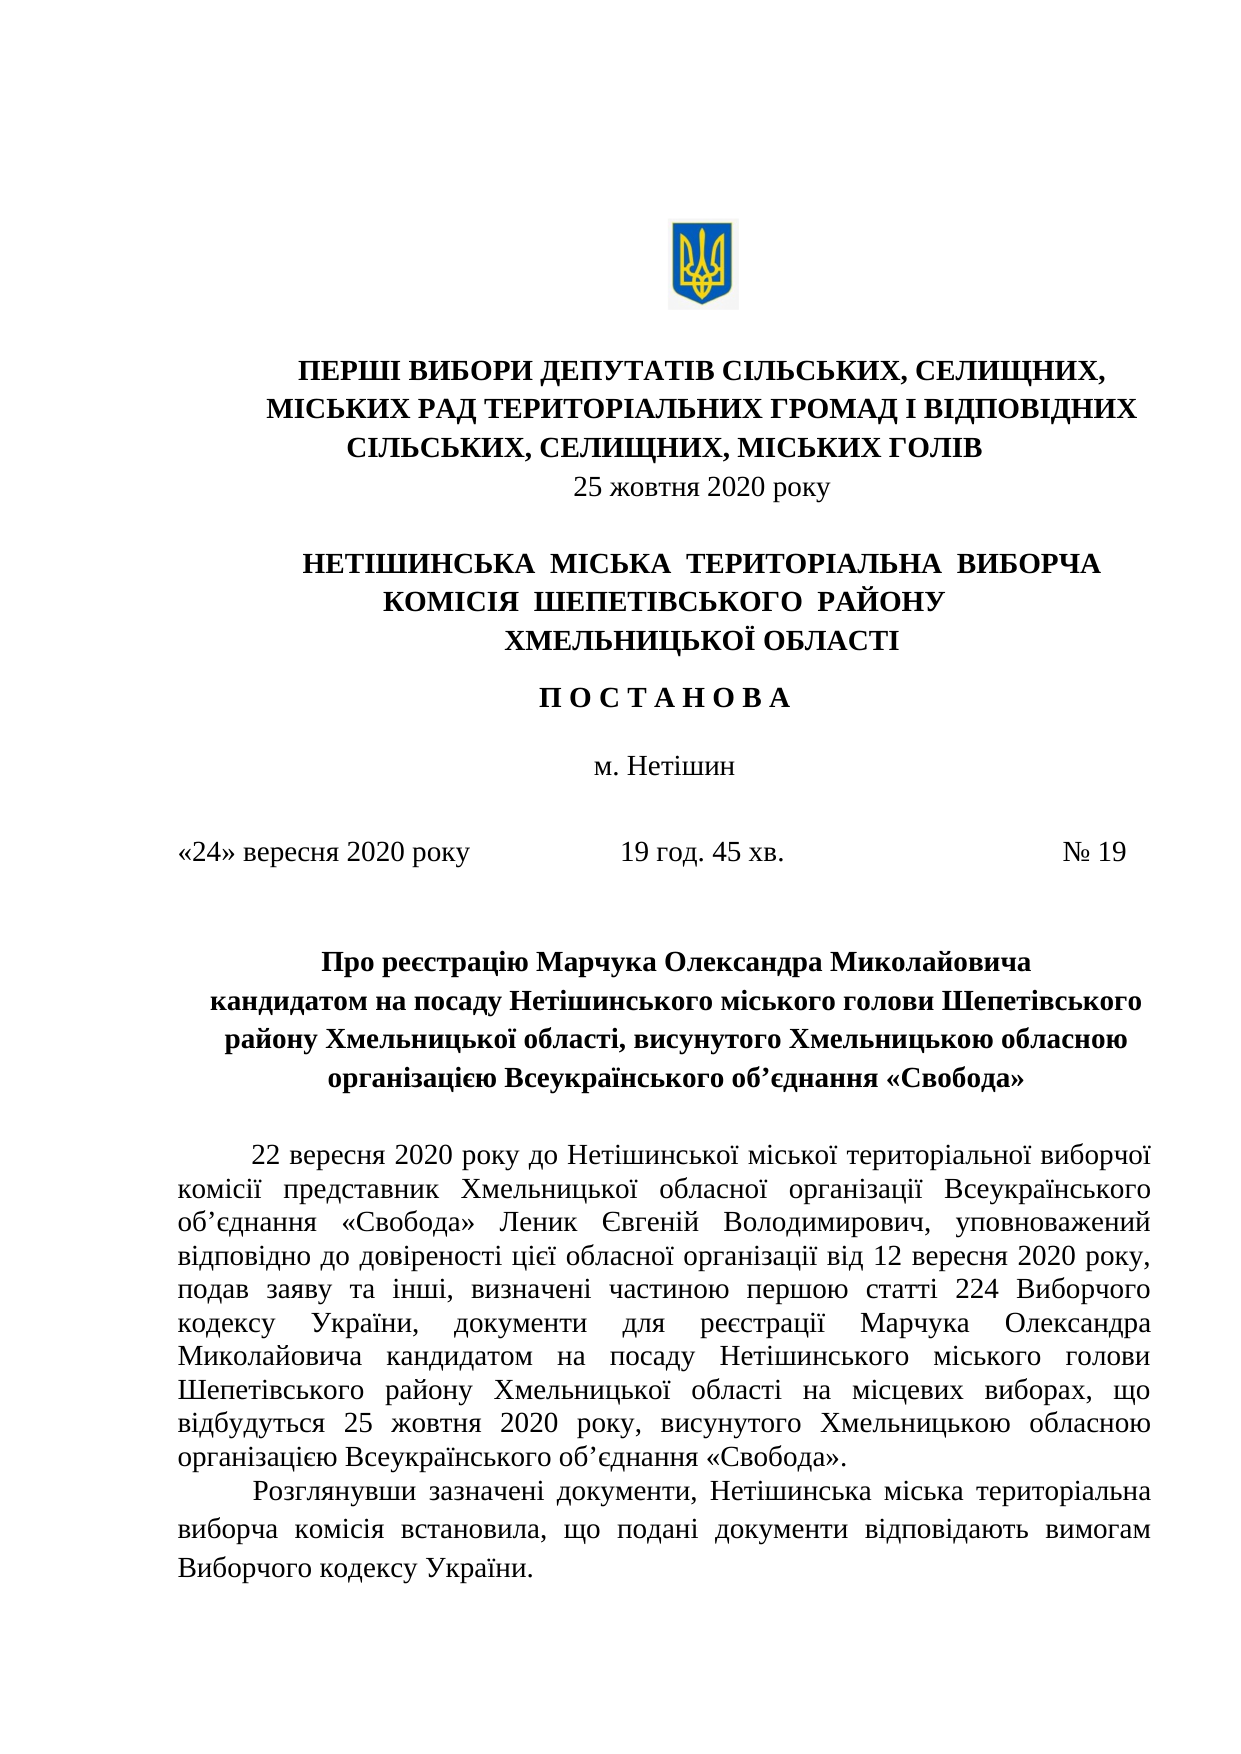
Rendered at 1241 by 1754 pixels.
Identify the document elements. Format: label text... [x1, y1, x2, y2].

text Розглянувши зазначені документи, Нетішинська міська територіальна виборча комісія встановила, що подані документи відповідають вимогам Виборчого кодексу України. [177, 1473, 1152, 1583]
text м. Нетішин [177, 748, 1152, 781]
text П О С Т А Н О В А [177, 681, 1152, 714]
text «24» вересня 2020 року 19 год. 45 хв. № 19 [177, 834, 1152, 867]
text 22 вересня 2020 року до Нетішинської міської територіальної виборчої комісії представник Хмельницької обласної організації Всеукраїнського об’єднання «Свобода» Леник Євгеній Володимирович, уповноважений відповідно до довіреності цієї обласної організації від 12 вересня 2020 року, подав заяву та інші, визначені частиною першою статті 224 Виборчого кодексу України, документи для реєстрації Марчука Олександра Миколайовича кандидатом на посаду Нетішинського міського голови Шепетівського району Хмельницької області на місцевих виборах, що відбудуться 25 жовтня 2020 року, висунутого Хмельницькою обласною організацією Всеукраїнського об’єднання «Свобода». [177, 1137, 1152, 1473]
text МІСЬКИХ РАД ТЕРИТОРІАЛЬНИХ ГРОМАД І ВІДПОВІДНИХ СІЛЬСЬКИХ, СЕЛИЩНИХ, МІСЬКИХ ГОЛІВ [177, 392, 1152, 464]
text НЕТІШИНСЬКА МІСЬКА ТЕРИТОРІАЛЬНА ВИБОРЧА КОМІСІЯ ШЕПЕТІВСЬКОГО РАЙОНУ [177, 546, 1152, 618]
table_header Про реєстрацію Марчука Олександра Миколайовича кандидатом на посаду Нетішинського міського голови Шепетівського району Хмельницької області, висунутого Хмельницькою обласною організацією Всеукраїнського об’єднання «Свобода» [174, 868, 1178, 1099]
text ХМЕЛЬНИЦЬКОЇ ОБЛАСТІ [177, 623, 1152, 656]
text 25 жовтня 2020 року [177, 469, 1152, 502]
text ПЕРШІ ВИБОРИ ДЕПУТАТІВ СІЛЬСЬКИХ, СЕЛИЩНИХ, [177, 353, 1152, 387]
picture [668, 219, 739, 309]
